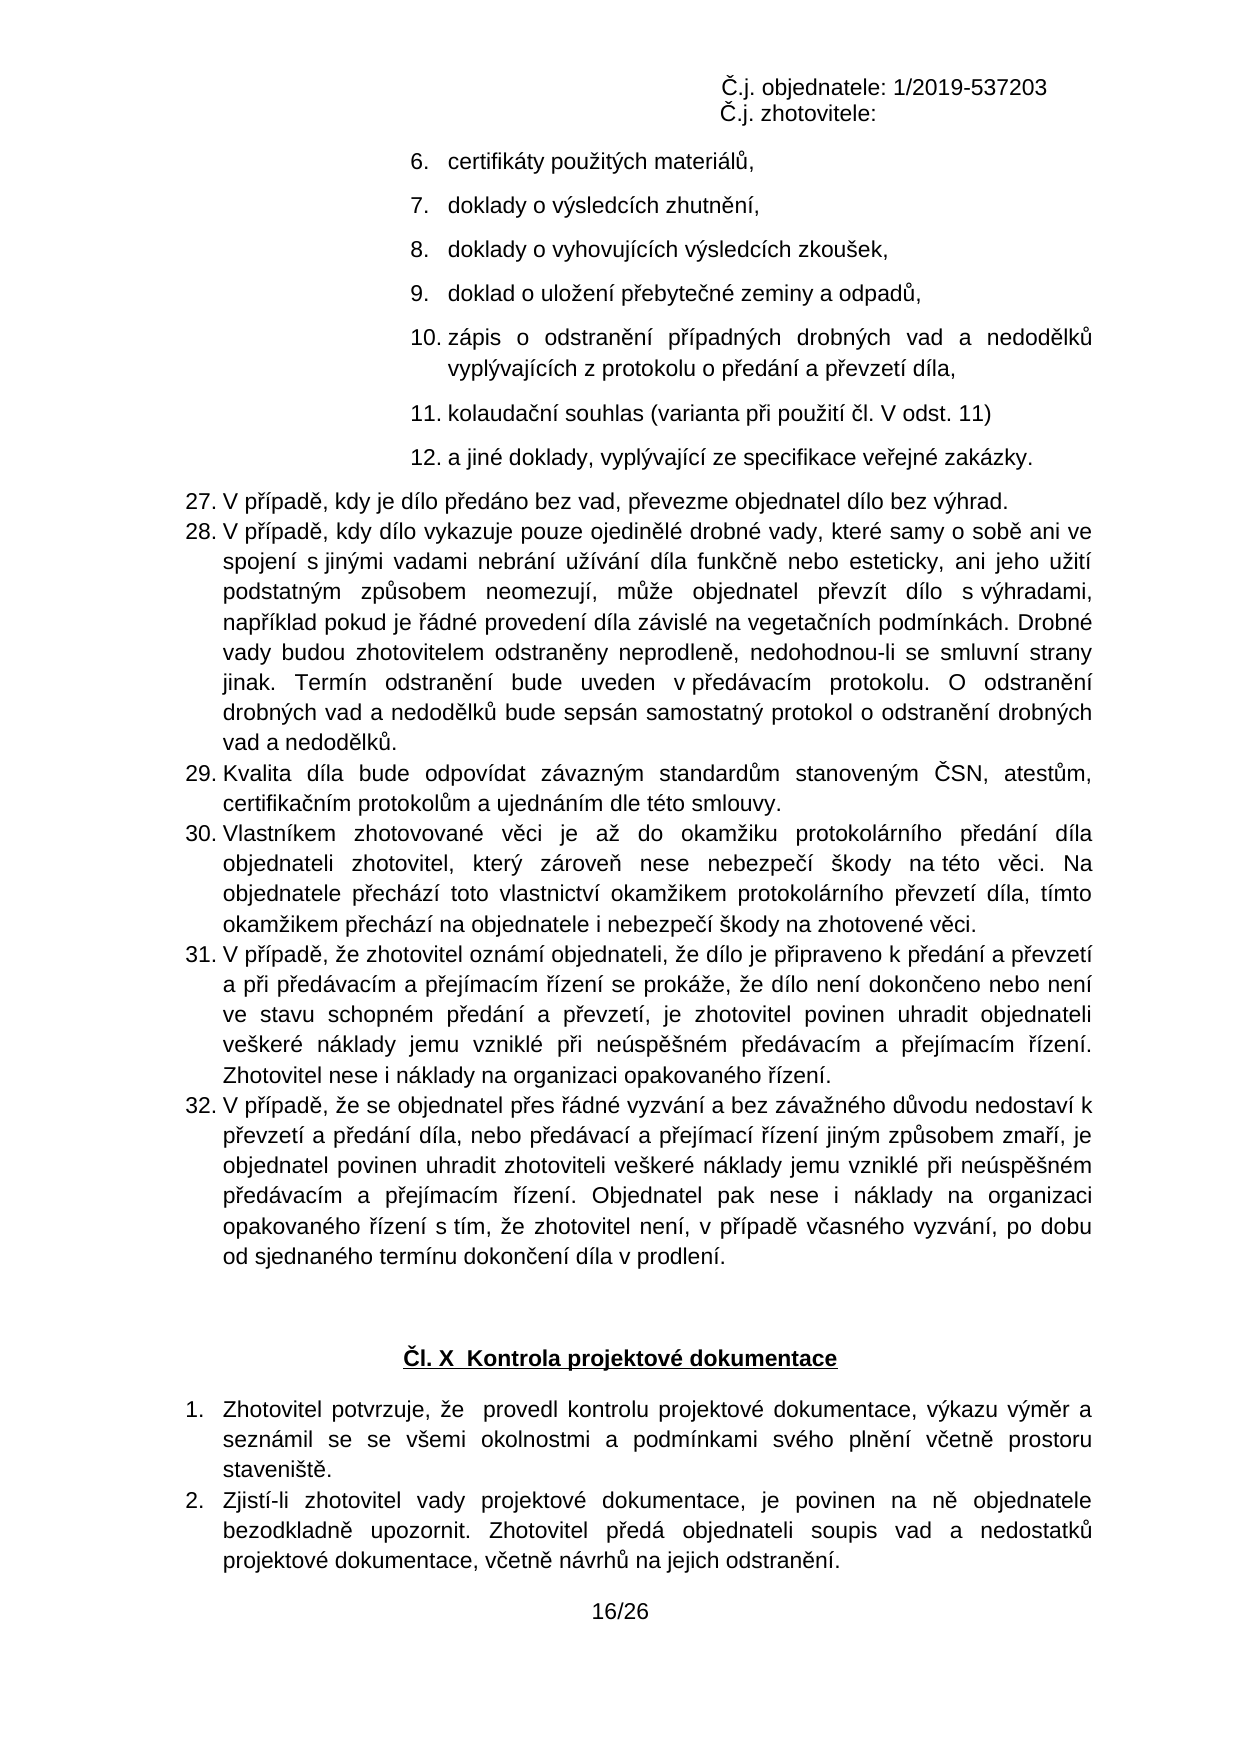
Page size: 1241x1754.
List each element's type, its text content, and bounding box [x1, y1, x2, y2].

list doklady o výsledcích zhutnění, [410, 192, 1093, 218]
list Kvalita díla bude odpovídat závazným standardům stanoveným ČSN, atestům, certifikačním protokolům a ujednáním dle této smlouvy. [185, 759, 1093, 816]
list V případě, kdy je dílo předáno bez vad, převezme objednatel dílo bez výhrad. [185, 488, 1093, 514]
list V případě, že se objednatel přes řádné vyzvání a bez závažného důvodu nedostaví k převzetí a předání díla, nebo předávací a přejímací řízení jiným způsobem zmaří, je objednatel povinen uhradit zhotoviteli veškeré náklady jemu vzniklé při neúspěšném předávacím a přejímacím řízení. Objednatel pak nese i náklady na organizaci opakovaného řízení s tím, že zhotovitel není, v případě včasného vyzvání, po dobu od sjednaného termínu dokončení díla v prodlení. [185, 1092, 1093, 1269]
list Vlastníkem zhotovované věci je až do okamžiku protokolárního předání díla objednateli zhotovitel, který zároveň nese nebezpečí škody na této věci. Na objednatele přechází toto vlastnictví okamžikem protokolárního převzetí díla, tímto okamžikem přechází na objednatele i nebezpečí škody na zhotovené věci. [185, 820, 1093, 937]
list Zhotovitel potvrzuje, že provedl kontrolu projektové dokumentace, výkazu výměr a seznámil se se všemi okolnostmi a podmínkami svého plnění včetně prostoru staveniště. [185, 1396, 1093, 1483]
list certifikáty použitých materiálů, [410, 148, 1093, 174]
list V případě, že zhotovitel oznámí objednateli, že dílo je připraveno k předání a převzetí a při předávacím a přejímacím řízení se prokáže, že dílo není dokončeno nebo není ve stavu schopném předání a převzetí, je zhotovitel povinen uhradit objednateli veškeré náklady jemu vzniklé při neúspěšném předávacím a přejímacím řízení. Zhotovitel nese i náklady na organizaci opakovaného řízení. [185, 941, 1093, 1088]
list a jiné doklady, vyplývající ze specifikace veřejné zakázky. [410, 443, 1093, 470]
list V případě, kdy dílo vykazuje pouze ojedinělé drobné vady, které samy o sobě ani ve spojení s jinými vadami nebrání užívání díla funkčně nebo esteticky, ani jeho užití podstatným způsobem neomezují, může objednatel převzít dílo s výhradami, například pokud je řádné provedení díla závislé na vegetačních podmínkách. Drobné vady budou zhotovitelem odstraněny neprodleně, nedohodnou-li se smluvní strany jinak. Termín odstranění bude uveden v předávacím protokolu. O odstranění drobných vad a nedodělků bude sepsán samostatný protokol o odstranění drobných vad a nedodělků. [185, 518, 1093, 756]
text Čl. X Kontrola projektové dokumentace [148, 1345, 1093, 1371]
list kolaudační souhlas (varianta při použití čl. V odst. 11) [410, 399, 1093, 426]
list doklady o vyhovujících výsledcích zkoušek, [410, 236, 1093, 262]
list doklad o uložení přebytečné zeminy a odpadů, [410, 280, 1093, 306]
list zápis o odstranění případných drobných vad a nedodělků vyplývajících z protokolu o předání a převzetí díla, [410, 324, 1093, 382]
list Zjistí-li zhotovitel vady projektové dokumentace, je povinen na ně objednatele bezodkladně upozornit. Zhotovitel předá objednateli soupis vad a nedostatků projektové dokumentace, včetně návrhů na jejich odstranění. [185, 1487, 1093, 1573]
